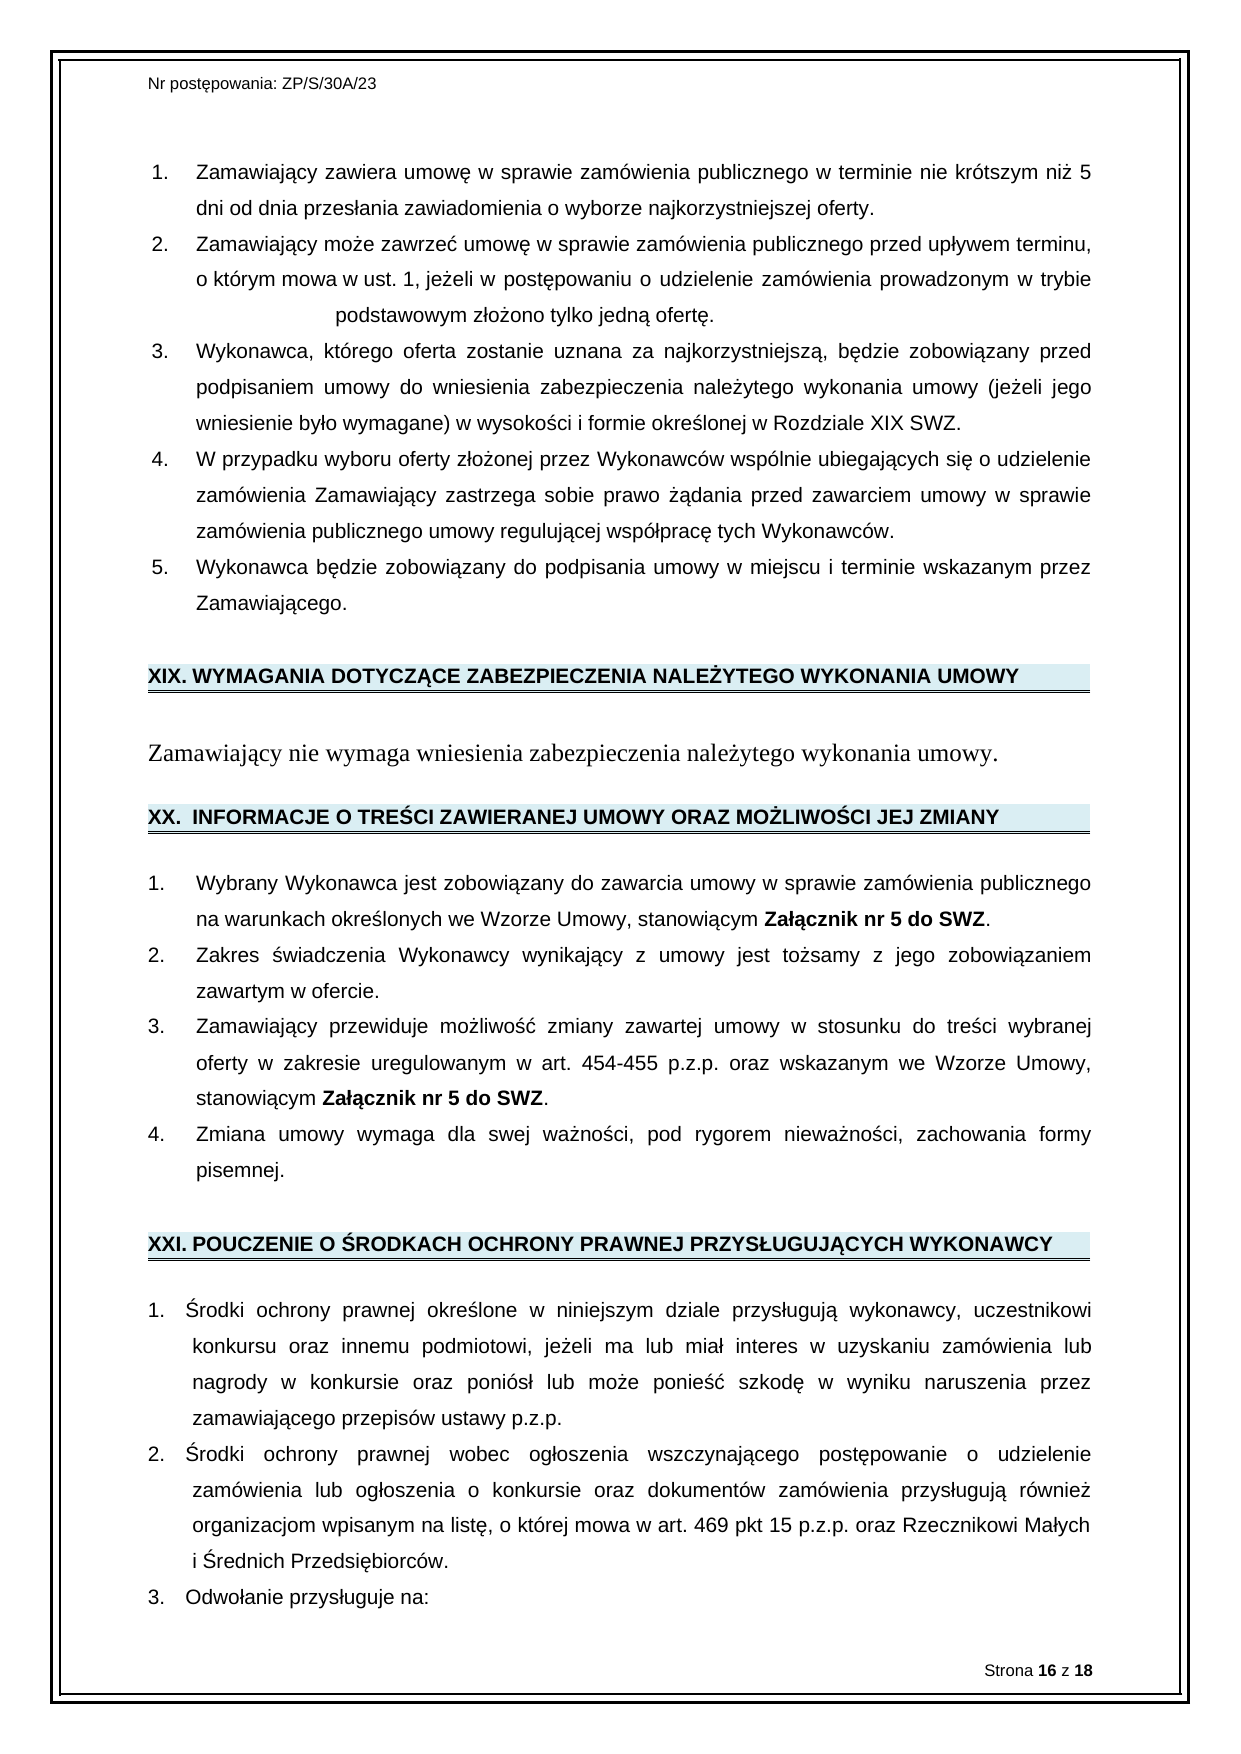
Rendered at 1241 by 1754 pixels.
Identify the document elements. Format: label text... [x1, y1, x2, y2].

list Środki ochrony prawnej określone w niniejszym dziale przysługują wykonawcy, uczestnikowi konkursu oraz innemu podmiotowi, jeżeli ma lub miał interes w uzyskaniu zamówienia lub nagrody w konkursie oraz poniósł lub może ponieść szkodę w wyniku naruszenia przez zamawiającego przepisów ustawy p.z.p. [148, 1298, 1092, 1429]
list Zakres świadczenia Wykonawcy wynikający z umowy jest tożsamy z jego zobowiązaniem zawartym w ofercie. [148, 942, 1092, 1002]
list W przypadku wyboru oferty złożonej przez Wykonawców wspólnie ubiegających się o udzielenie zamówienia Zamawiający zastrzega sobie prawo żądania przed zawarciem umowy w sprawie zamówienia publicznego umowy regulującej współpracę tych Wykonawców. [151, 447, 1092, 543]
list Wybrany Wykonawca jest zobowiązany do zawarcia umowy w sprawie zamówienia publicznego na warunkach określonych we Wzorze Umowy, stanowiącym Załącznik nr 5 do SWZ. [148, 871, 1092, 931]
list Wykonawca będzie zobowiązany do podpisania umowy w miejscu i terminie wskazanym przez Zamawiającego. [151, 555, 1092, 615]
list INFORMACJE O TREŚCI ZAWIERANEJ UMOWY ORAZ MOŻLIWOŚCI JEJ ZMIANY [148, 804, 1090, 831]
list Zamawiający przewiduje możliwość zmiany zawartej umowy w stosunku do treści wybranej oferty w zakresie uregulowanym w art. 454-455 p.z.p. oraz wskazanym we Wzorze Umowy, stanowiącym Załącznik nr 5 do SWZ. [148, 1014, 1092, 1110]
list Zamawiający zawiera umowę w sprawie zamówienia publicznego w terminie nie krótszym niż 5 dni od dnia przesłania zawiadomienia o wyborze najkorzystniejszej oferty. [151, 159, 1092, 219]
list Zamawiający może zawrzeć umowę w sprawie zamówienia publicznego przed upływem terminu, o którym mowa w ust. 1, jeżeli w postępowaniu o udzielenie zamówienia prowadzonym w trybie podstawowym złożono tylko jedną ofertę. [151, 231, 1092, 327]
list Środki ochrony prawnej wobec ogłoszenia wszczynającego postępowanie o udzielenie zamówienia lub ogłoszenia o konkursie oraz dokumentów zamówienia przysługują również organizacjom wpisanym na listę, o której mowa w art. 469 pkt 15 p.z.p. oraz Rzecznikowi Małych i Średnich Przedsiębiorców. [148, 1441, 1092, 1573]
text Zamawiający nie wymaga wniesienia zabezpieczenia należytego wykonania umowy. [148, 738, 1092, 767]
list WYMAGANIA DOTYCZĄCE ZABEZPIECZENIA NALEŻYTEGO WYKONANIA UMOWY [148, 664, 1090, 690]
list Wykonawca, którego oferta zostanie uznana za najkorzystniejszą, będzie zobowiązany przed podpisaniem umowy do wniesienia zabezpieczenia należytego wykonania umowy (jeżeli jego wniesienie było wymagane) w wysokości i formie określonej w Rozdziale XIX SWZ. [151, 339, 1092, 435]
list Odwołanie przysługuje na: [148, 1585, 1092, 1609]
list Zmiana umowy wymaga dla swej ważności, pod rygorem nieważności, zachowania formy pisemnej. [148, 1122, 1092, 1182]
list POUCZENIE O ŚRODKACH OCHRONY PRAWNEJ PRZYSŁUGUJĄCYCH WYKONAWCY [148, 1232, 1090, 1258]
